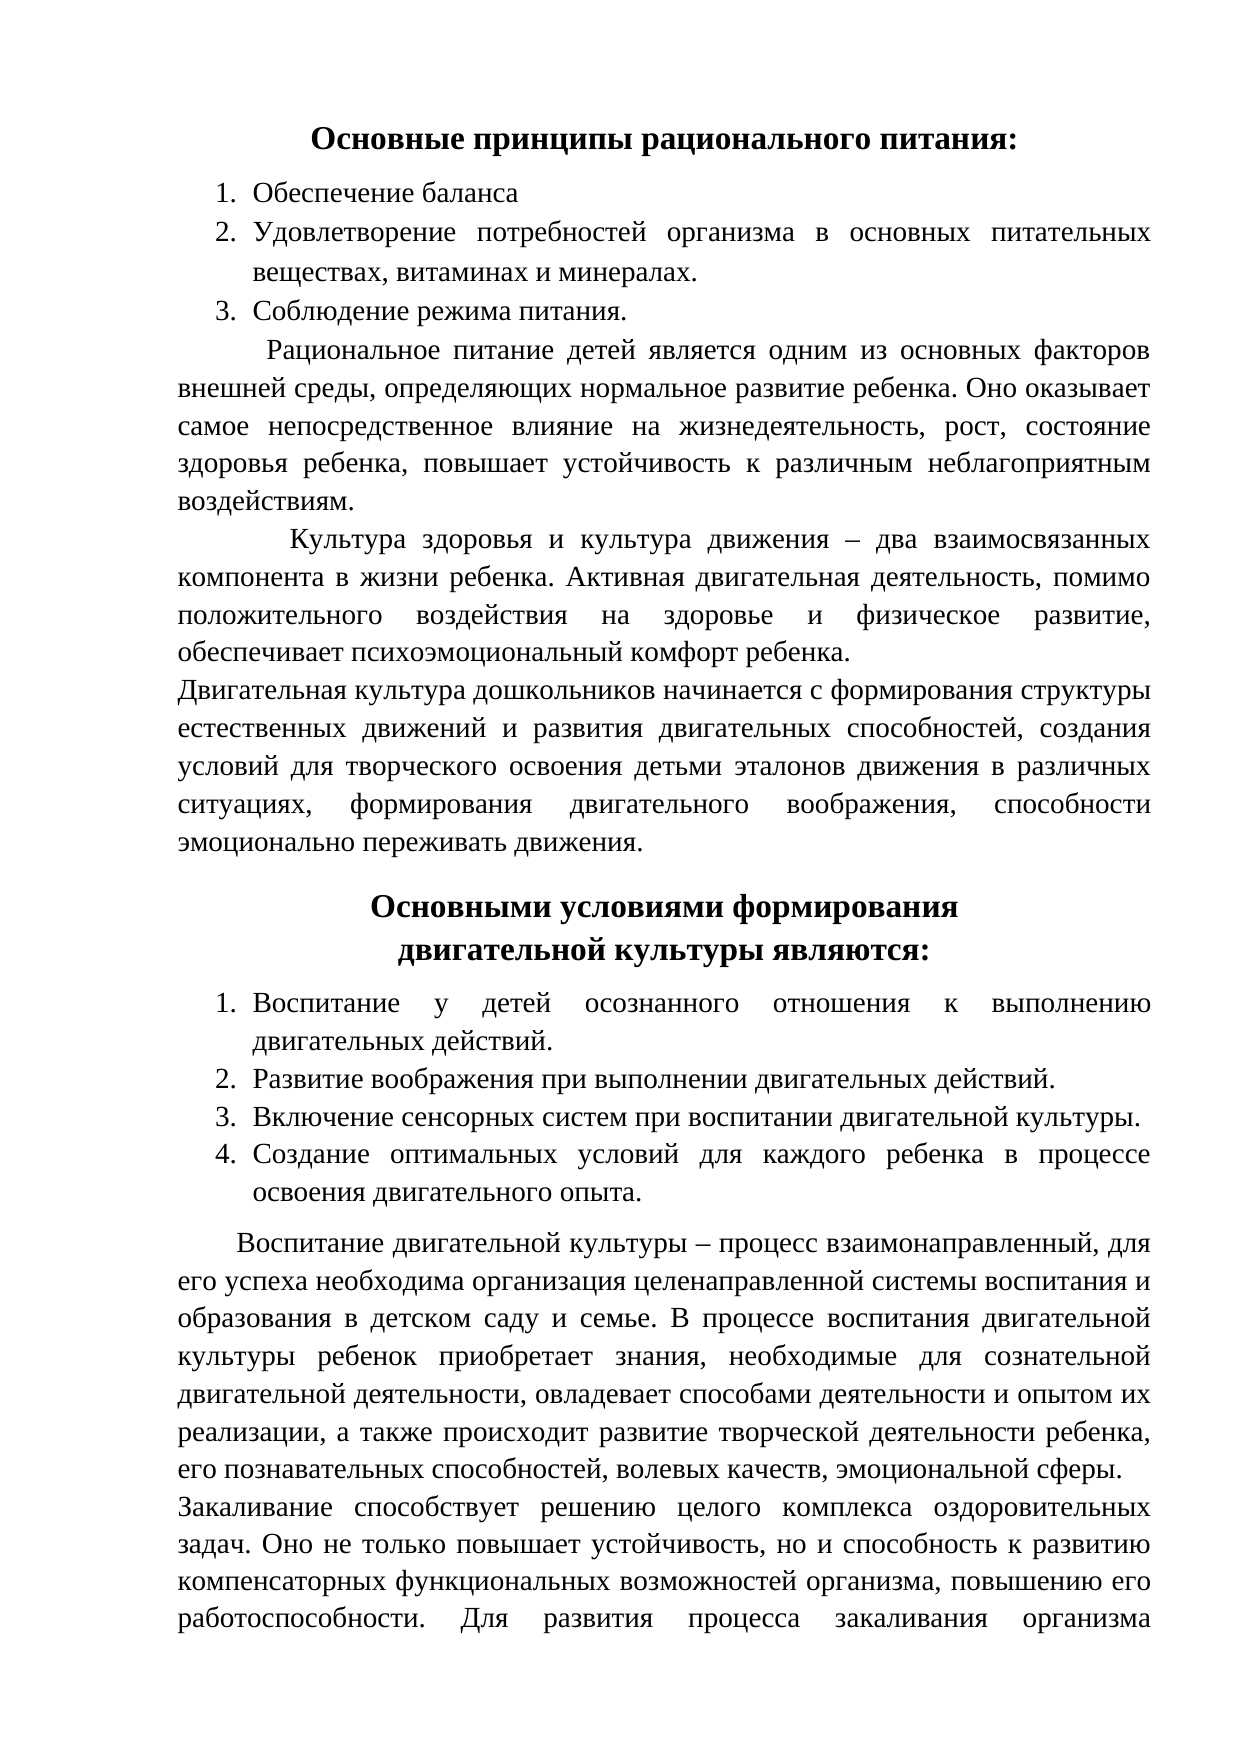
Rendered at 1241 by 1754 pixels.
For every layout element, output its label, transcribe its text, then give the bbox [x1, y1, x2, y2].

list Удовлетворение потребностей организма в основных питательных веществах, витаминах и минералах. [215, 214, 1152, 287]
list Развитие воображения при выполнении двигательных действий. [215, 1061, 1152, 1094]
text Основные принципы рационального питания: [177, 118, 1152, 156]
text двигательной культуры являются: [177, 930, 1152, 968]
text Основными условиями формирования [177, 886, 1152, 925]
text Воспитание двигательной культуры – процесс взаимонаправленный, для его успеха необходима организация целенаправленной системы воспитания и образования в детском саду и семье. В процессе воспитания двигательной культуры ребенок приобретает знания, необходимые для сознательной двигательной деятельности, овладевает способами деятельности и опытом их реализации, а также происходит развитие творческой деятельности ребенка, его познавательных способностей, волевых качеств, эмоциональной сферы. [177, 1225, 1152, 1485]
list Включение сенсорных систем при воспитании двигательной культуры. [215, 1099, 1152, 1132]
text Культура здоровья и культура движения – два взаимосвязанных компонента в жизни ребенка. Активная двигательная деятельность, помимо положительного воздействия на здоровье и физическое развитие, обеспечивает психоэмоциональный комфорт ребенка. [177, 521, 1152, 668]
list Воспитание у детей осознанного отношения к выполнению двигательных действий. [215, 985, 1152, 1057]
text Двигательная культура дошкольников начинается с формирования структуры естественных движений и развития двигательных способностей, создания условий для творческого освоения детьми эталонов движения в различных ситуациях, формирования двигательного воображения, способности эмоционально переживать движения. [177, 672, 1152, 857]
list Обеспечение баланса [215, 175, 1152, 209]
list Создание оптимальных условий для каждого ребенка в процессе освоения двигательного опыта. [215, 1137, 1152, 1208]
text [177, 1489, 1152, 1634]
text Рациональное питание детей является одним из основных факторов внешней среды, определяющих нормальное развитие ребенка. Оно оказывает самое непосредственное влияние на жизнедеятельность, рост, состояние здоровья ребенка, повышает устойчивость к различным неблагоприятным воздействиям. [177, 332, 1152, 517]
list Соблюдение режима питания. [215, 293, 1152, 326]
